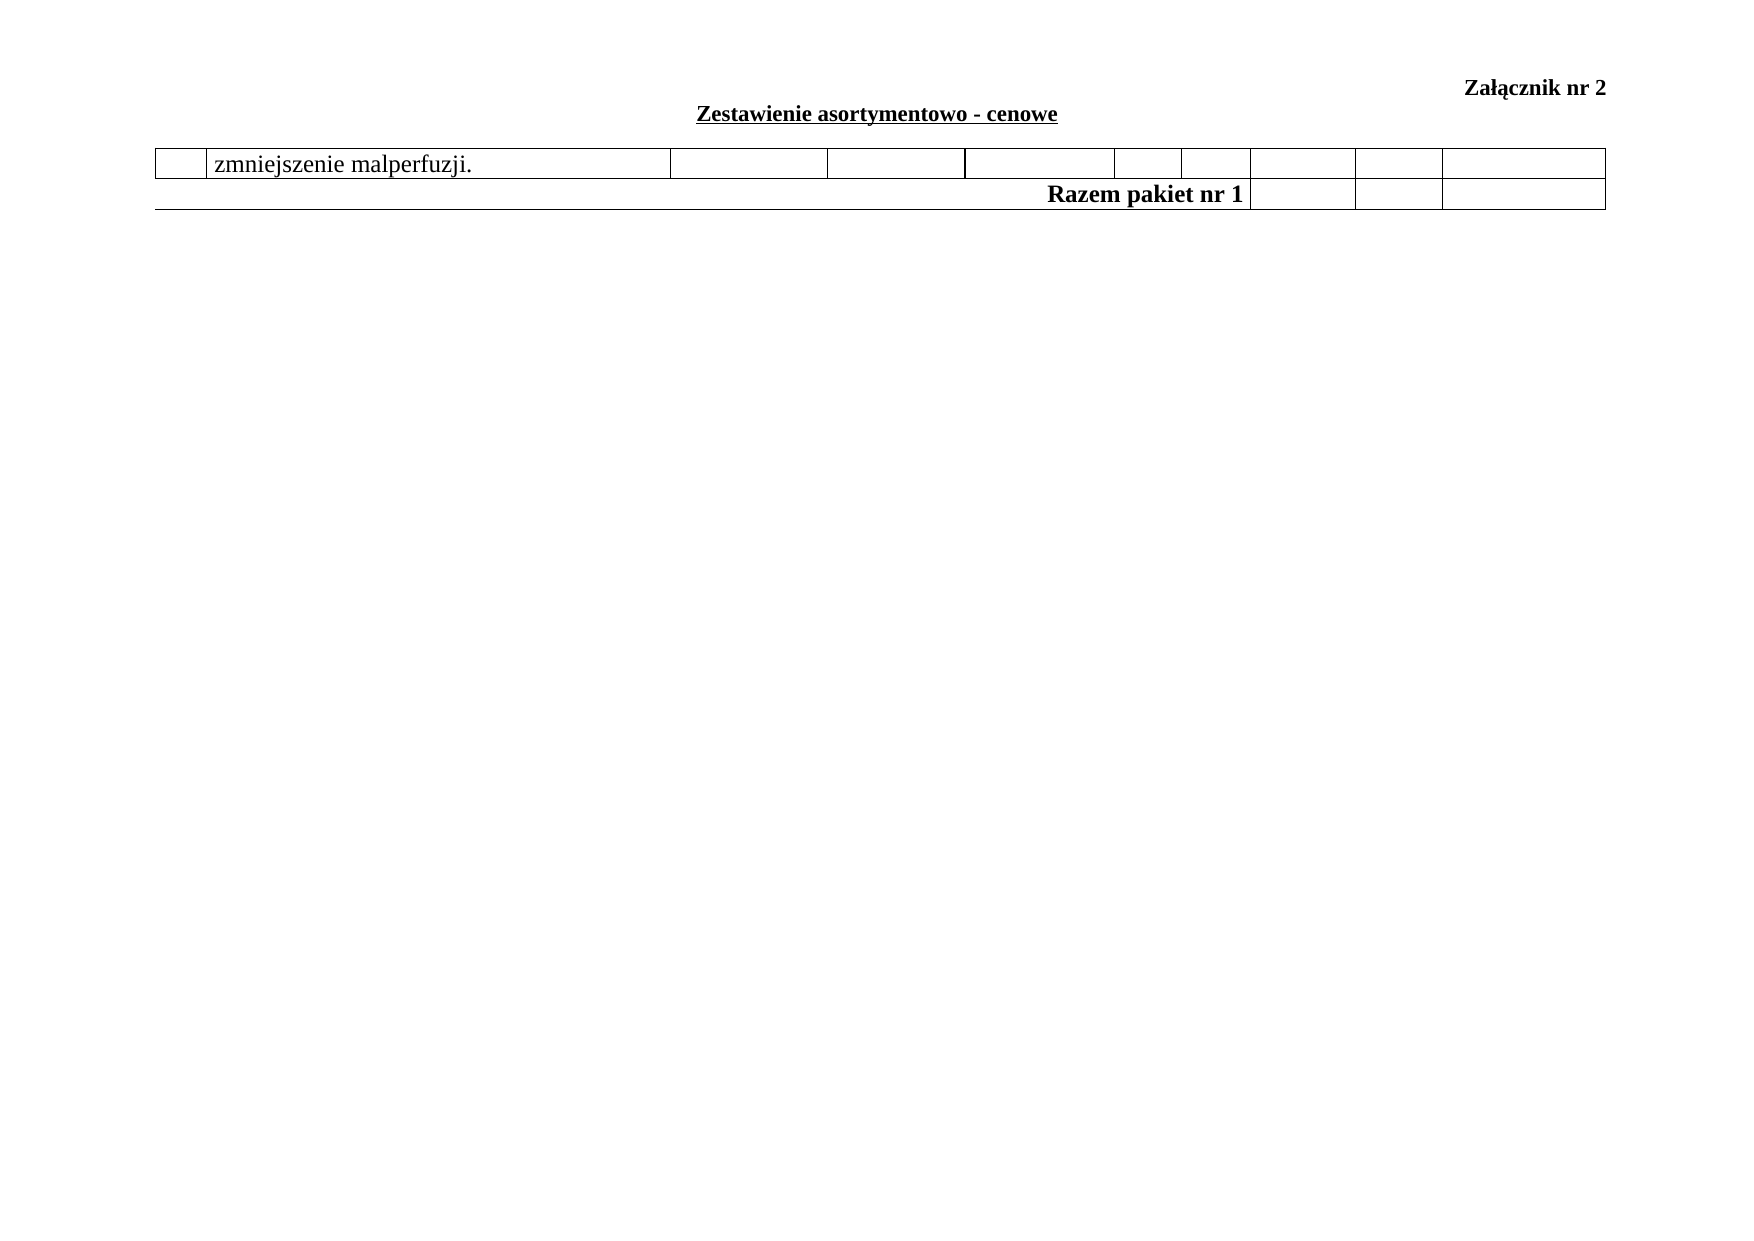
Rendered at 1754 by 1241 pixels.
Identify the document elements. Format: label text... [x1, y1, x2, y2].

table_cell [1356, 149, 1442, 177]
table_cell [1115, 149, 1181, 177]
table_cell [1251, 179, 1355, 209]
table_cell [966, 149, 1114, 177]
table_cell [1356, 179, 1442, 209]
table_cell 2 [1182, 149, 1250, 177]
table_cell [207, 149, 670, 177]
table_cell [1443, 179, 1605, 209]
table_cell [1443, 149, 1605, 177]
table_cell szt. [828, 149, 964, 177]
table_cell Razem pakiet nr 1 [155, 179, 1250, 209]
table_cell 1 [156, 149, 206, 177]
table_cell [671, 149, 827, 177]
table_cell [1251, 149, 1355, 177]
